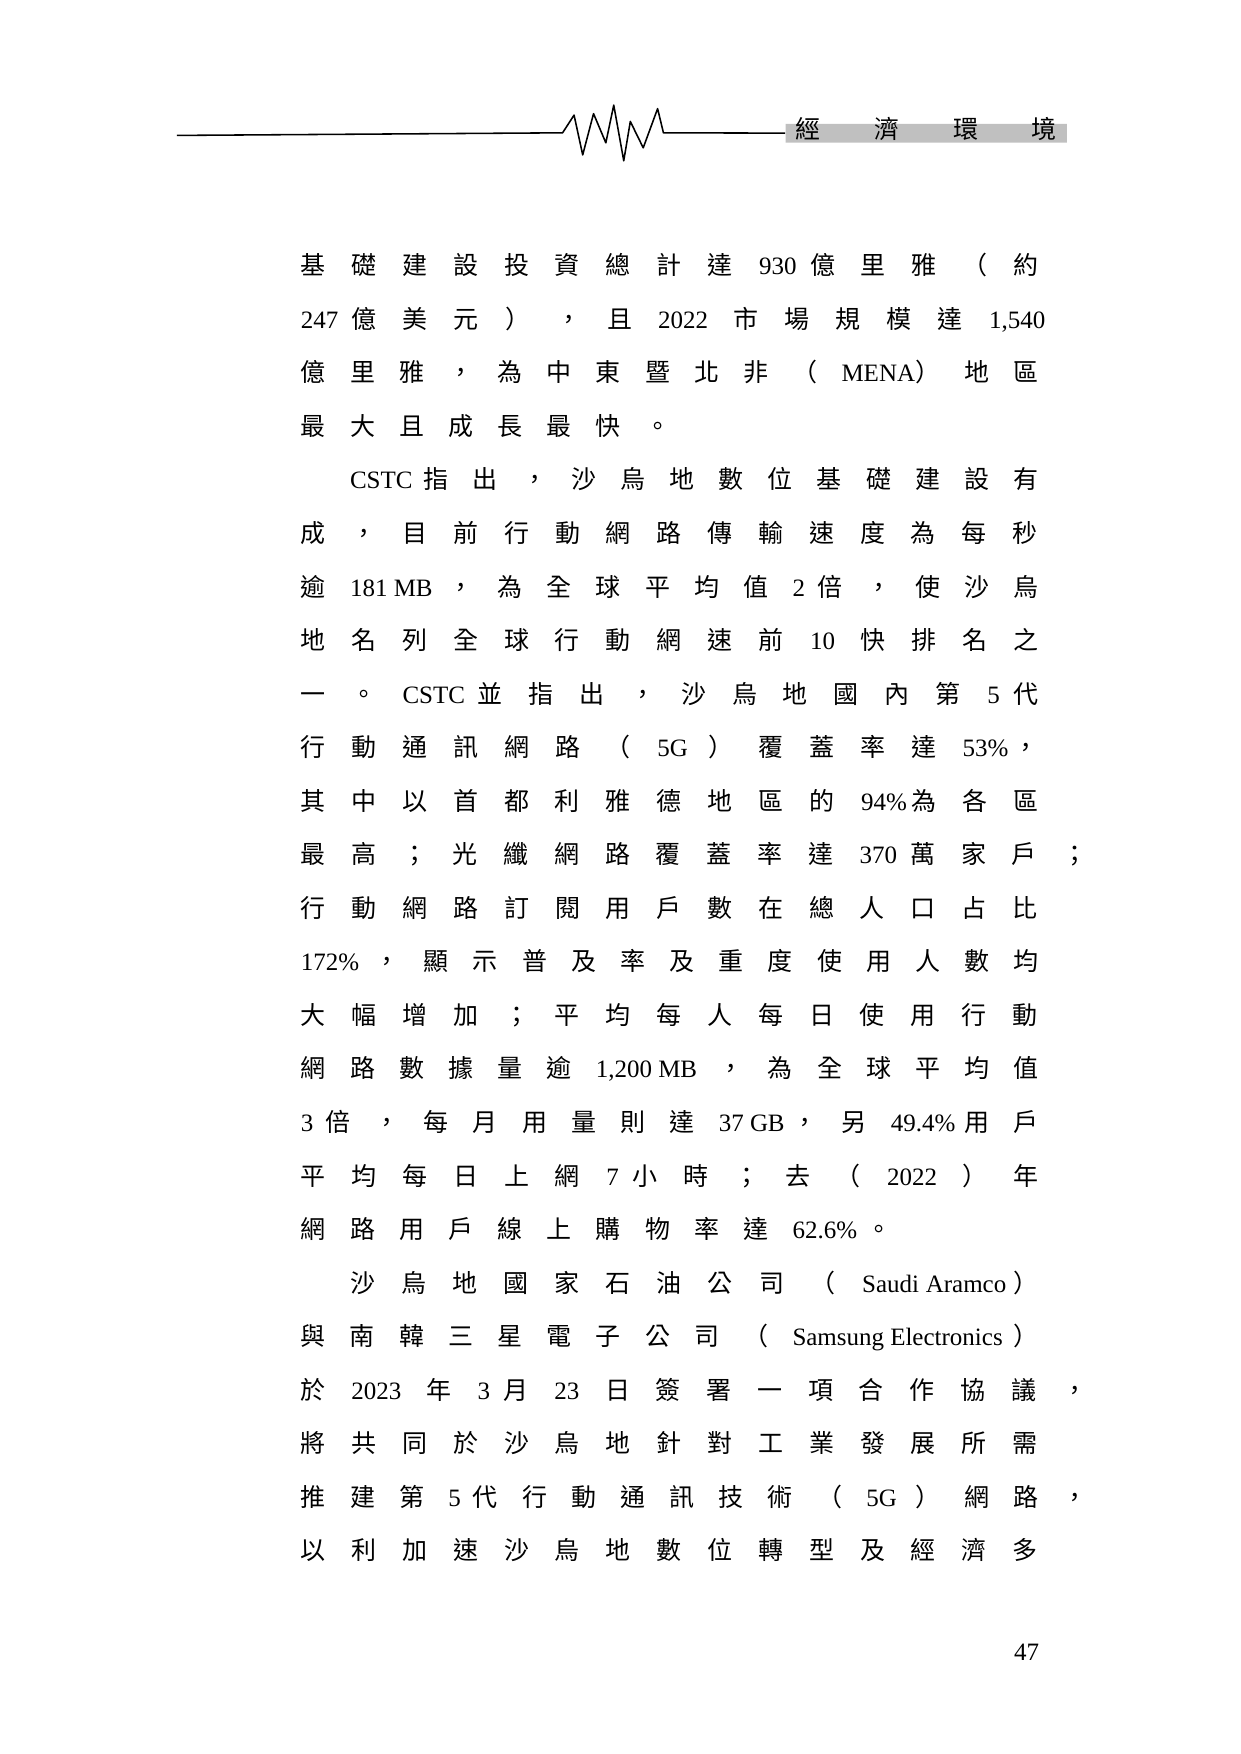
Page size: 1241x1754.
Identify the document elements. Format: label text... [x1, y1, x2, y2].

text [276, 1254, 1063, 1576]
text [276, 237, 1063, 451]
text CSTC指出，沙烏地數位基礎建設有成，目前行動網路傳輸速度為每秒逾181 MB，為全球平均值2倍，使沙烏地名列全球行動網速前10快排名之一。CSTC並指出，沙烏地國內第5代行動通訊網路（5G）覆蓋率達53%，其中以首都利雅德地區的94%為各區最高；光纖網路覆蓋率達370萬家戶；行動網路訂閱用戶數在總人口占比172%，顯示普及率及重度使用人數均大幅增加；平均每人每日使用行動網路數據量逾1,200 MB，為全球平均值3倍，每月用量則達37 GB，另49.4%用戶平均每日上網7小時；去（2022）年網路用戶線上購物率達62.6%。 [276, 451, 1063, 1254]
